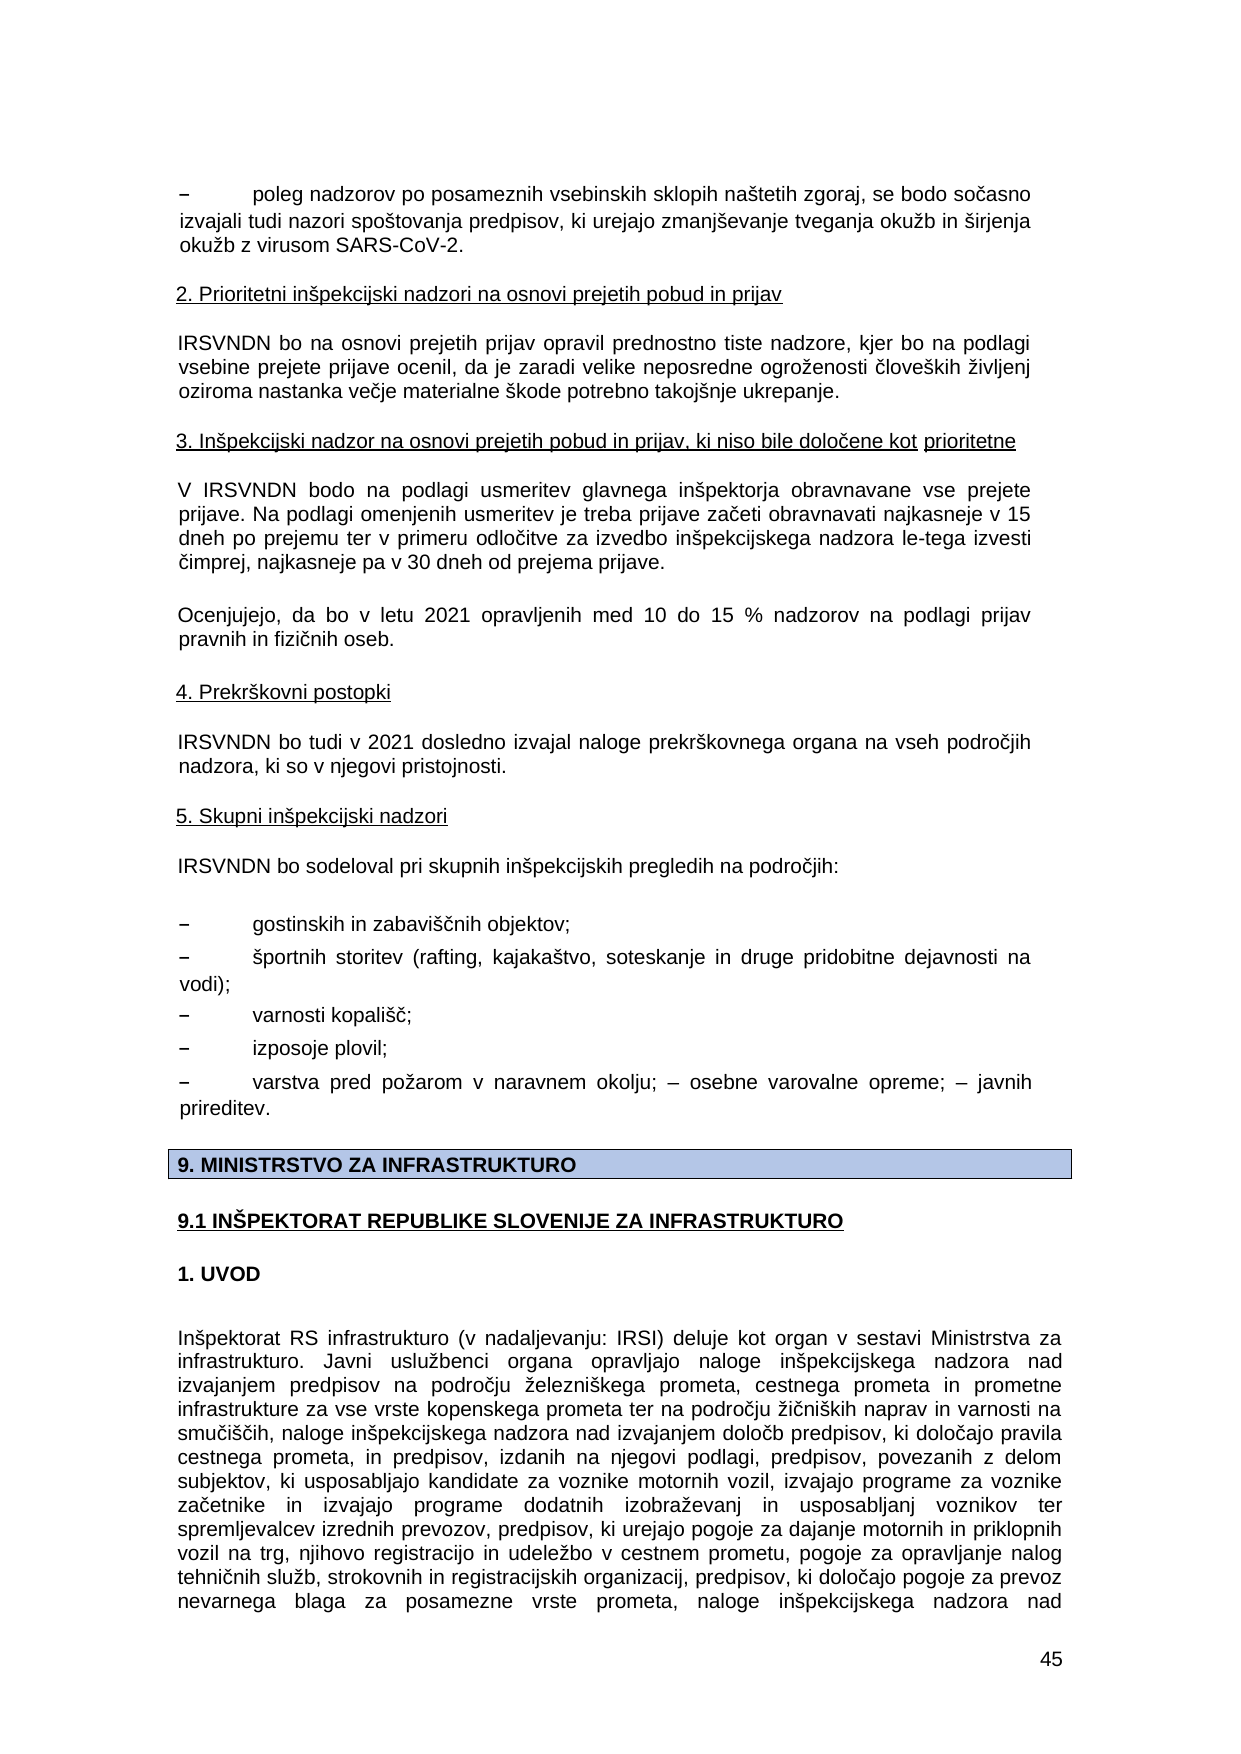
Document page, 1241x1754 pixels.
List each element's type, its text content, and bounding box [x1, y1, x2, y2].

text Ocenjujejo, da bo v letu 2021 opravljenih med 10 do 15 % nadzorov na podlagi prijav pravnih in fizičnih oseb. [177, 602, 1032, 650]
text IRSVNDN bo na osnovi prejetih prijav opravil prednostno tiste nadzore, kjer bo na podlagi vsebine prejete prijave ocenil, da je zaradi velike neposredne ogroženosti človeških življenj oziroma nastanka večje materialne škode potrebno takojšnje ukrepanje. [177, 331, 1032, 403]
list 2. Prioritetni inšpekcijski nadzori na osnovi prejetih pobud in prijav [176, 282, 1031, 306]
list gostinskih in zabaviščnih objektov; [178, 906, 1032, 938]
text V IRSVNDN bodo na podlagi usmeritev glavnega inšpektorja obravnavane vse prejete prijave. Na podlagi omenjenih usmeritev je treba prijave začeti obravnavati najkasneje v 15 dneh po prejemu ter v primeru odločitve za izvedbo inšpekcijskega nadzora le-tega izvesti čimprej, najkasneje pa v 30 dneh od prejema prijave. [177, 478, 1032, 574]
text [177, 1325, 1063, 1613]
text IRSVNDN bo tudi v 2021 dosledno izvajal naloge prekrškovnega organa na vseh področjih nadzora, ki so v njegovi pristojnosti. [177, 729, 1032, 777]
list poleg nadzorov po posameznih vsebinskih sklopih naštetih zgoraj, se bodo sočasno izvajali tudi nazori spoštovanja predpisov, ki urejajo zmanjševanje tveganja okužb in širjenja okužb z virusom SARS-CoV-2. [178, 177, 1032, 256]
text 9.1 INŠPEKTORAT REPUBLIKE SLOVENIJE ZA INFRASTRUKTURO [177, 1209, 1063, 1233]
list varstva pred požarom v naravnem okolju; – osebne varovalne opreme; – javnih prireditev. [178, 1065, 1032, 1120]
list športnih storitev (rafting, kajakaštvo, soteskanje in druge pridobitne dejavnosti na vodi); [178, 940, 1032, 995]
text IRSVNDN bo sodeloval pri skupnih inšpekcijskih pregledih na področjih: [177, 854, 1032, 878]
text 9. MINISTRSTVO ZA INFRASTRUKTURO [169, 1150, 1071, 1178]
list 4. Prekrškovni postopki [176, 680, 1031, 704]
list izposoje plovil; [178, 1031, 1032, 1063]
list 5. Skupni inšpekcijski nadzori [176, 804, 1031, 828]
list varnosti kopališč; [178, 998, 1032, 1029]
list 3. Inšpekcijski nadzor na osnovi prejetih pobud in prijav, ki niso bile določene kot prioritetne [176, 428, 1031, 452]
subtitle 1. UVOD [177, 1262, 1063, 1286]
